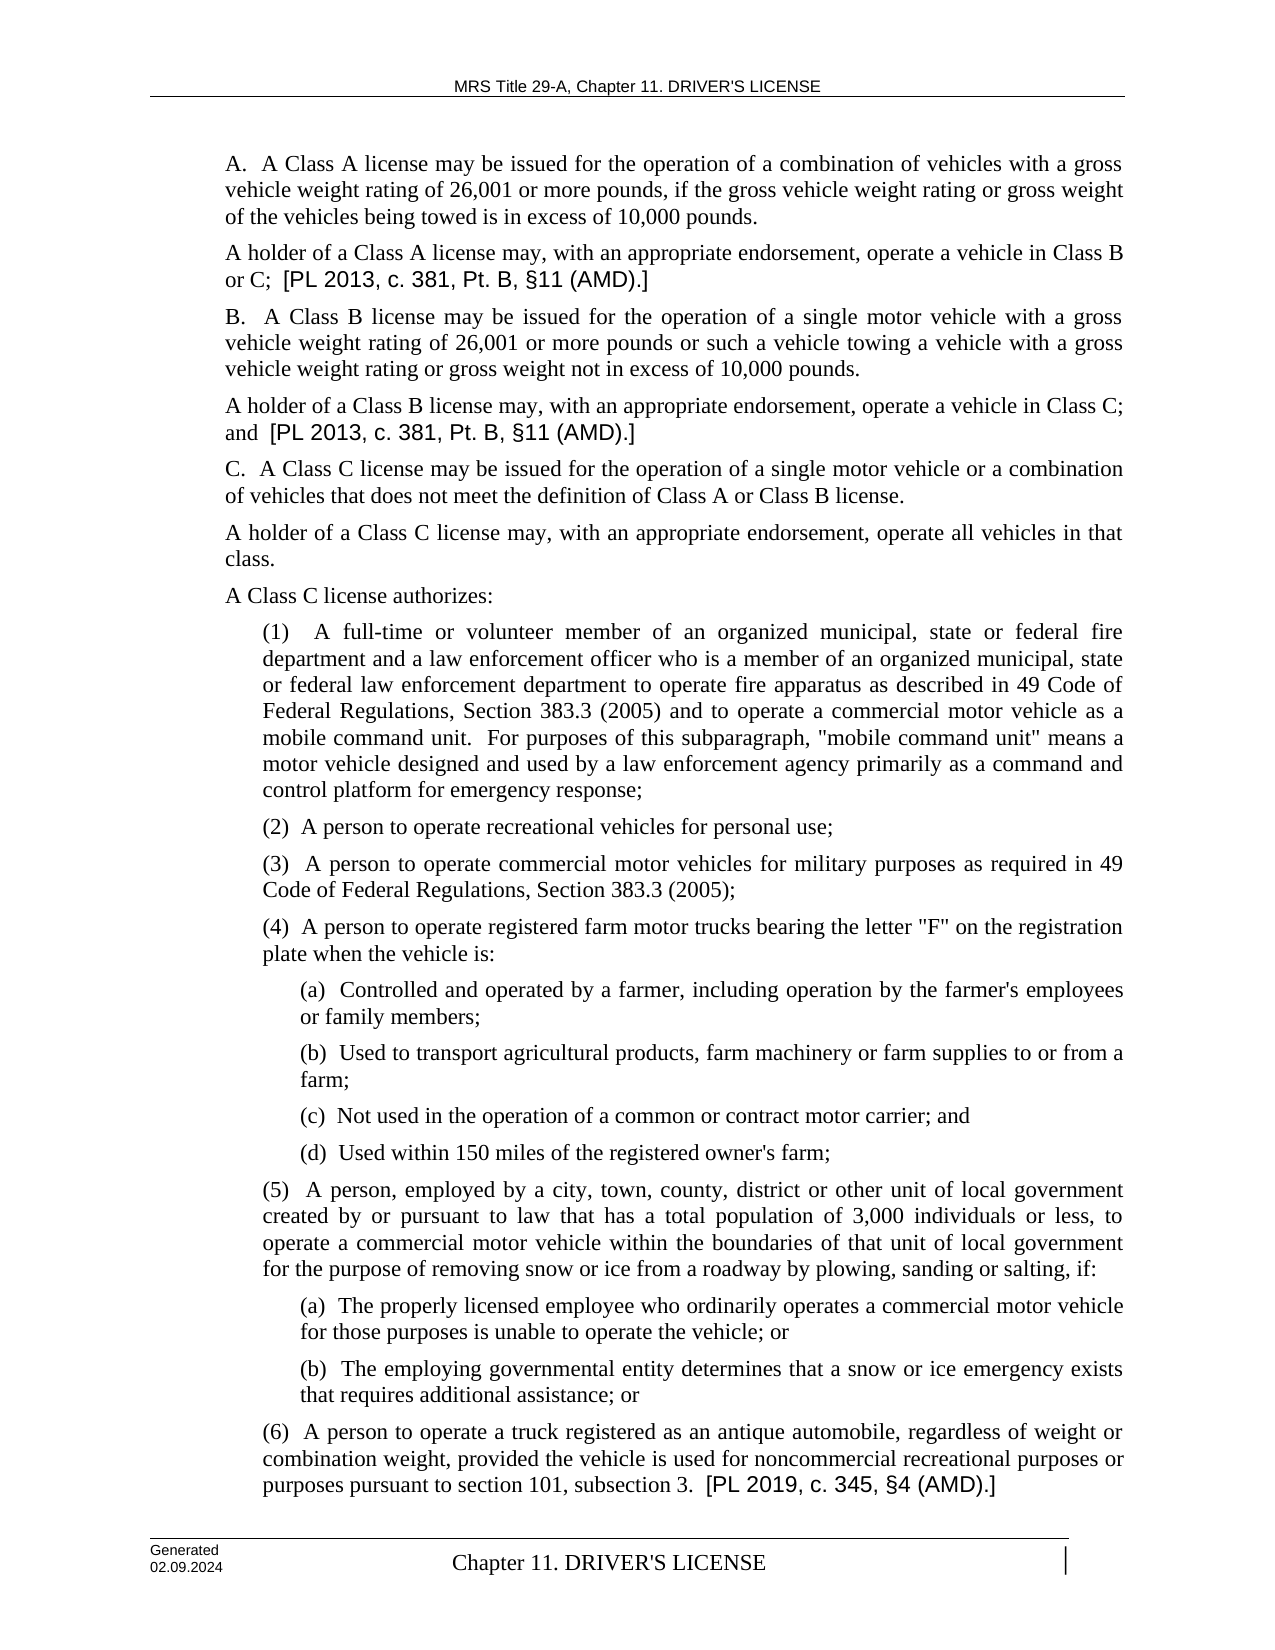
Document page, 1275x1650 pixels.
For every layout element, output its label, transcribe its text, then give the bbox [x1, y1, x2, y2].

text (6) A person to operate a truck registered as an antique automobile, regardless of weight or combination weight, provided the vehicle is used for noncommercial recreational purposes or purposes pursuant to section 101, subsection 3. [PL 2019, c. 345, §4 (AMD).] [262, 1418, 1125, 1497]
text A. A Class A license may be issued for the operation of a combination of vehicles with a gross vehicle weight rating of 26,001 or more pounds, if the gross vehicle weight rating or gross weight of the vehicles being towed is in excess of 10,000 pounds. [225, 150, 1125, 229]
text C. A Class C license may be issued for the operation of a single motor vehicle or a combination of vehicles that does not meet the definition of Class A or Class B license. [225, 455, 1125, 508]
text A holder of a Class B license may, with an appropriate endorsement, operate a vehicle in Class C; and [PL 2013, c. 381, Pt. B, §11 (AMD).] [225, 392, 1125, 445]
text (1) A full-time or volunteer member of an organized municipal, state or federal fire department and a law enforcement officer who is a member of an organized municipal, state or federal law enforcement department to operate fire apparatus as described in 49 Code of Federal Regulations, Section 383.3 (2005) and to operate a commercial motor vehicle as a mobile command unit. For purposes of this subparagraph, "mobile command unit" means a motor vehicle designed and used by a law enforcement agency primarily as a command and control platform for emergency response; [262, 618, 1125, 803]
text (a) The properly licensed employee who ordinarily operates a commercial motor vehicle for those purposes is unable to operate the vehicle; or [300, 1292, 1125, 1345]
text (c) Not used in the operation of a common or contract motor carrier; and [300, 1103, 1125, 1129]
text (a) Controlled and operated by a farmer, including operation by the farmer's employees or family members; [300, 976, 1125, 1029]
text A holder of a Class A license may, with an appropriate endorsement, operate a vehicle in Class B or C; [PL 2013, c. 381, Pt. B, §11 (AMD).] [225, 239, 1125, 292]
text (d) Used within 150 miles of the registered owner's farm; [300, 1139, 1125, 1166]
text (5) A person, employed by a city, town, county, district or other unit of local government created by or pursuant to law that has a total population of 3,000 individuals or less, to operate a commercial motor vehicle within the boundaries of that unit of local government for the purpose of removing snow or ice from a roadway by plowing, sanding or salting, if: [262, 1176, 1125, 1282]
text (b) Used to transport agricultural products, farm machinery or farm supplies to or from a farm; [300, 1039, 1125, 1092]
text A holder of a Class C license may, with an appropriate endorsement, operate all vehicles in that class. [225, 518, 1125, 571]
text (2) A person to operate recreational vehicles for personal use; [262, 813, 1125, 840]
text (b) The employing governmental entity determines that a snow or ice emergency exists that requires additional assistance; or [300, 1355, 1125, 1408]
text A Class C license authorizes: [225, 582, 1125, 608]
text B. A Class B license may be issued for the operation of a single motor vehicle with a gross vehicle weight rating of 26,001 or more pounds or such a vehicle towing a vehicle with a gross vehicle weight rating or gross weight not in excess of 10,000 pounds. [225, 303, 1125, 382]
text (4) A person to operate registered farm motor trucks bearing the letter "F" on the registration plate when the vehicle is: [262, 913, 1125, 966]
text (3) A person to operate commercial motor vehicles for military purposes as required in 49 Code of Federal Regulations, Section 383.3 (2005); [262, 850, 1125, 903]
